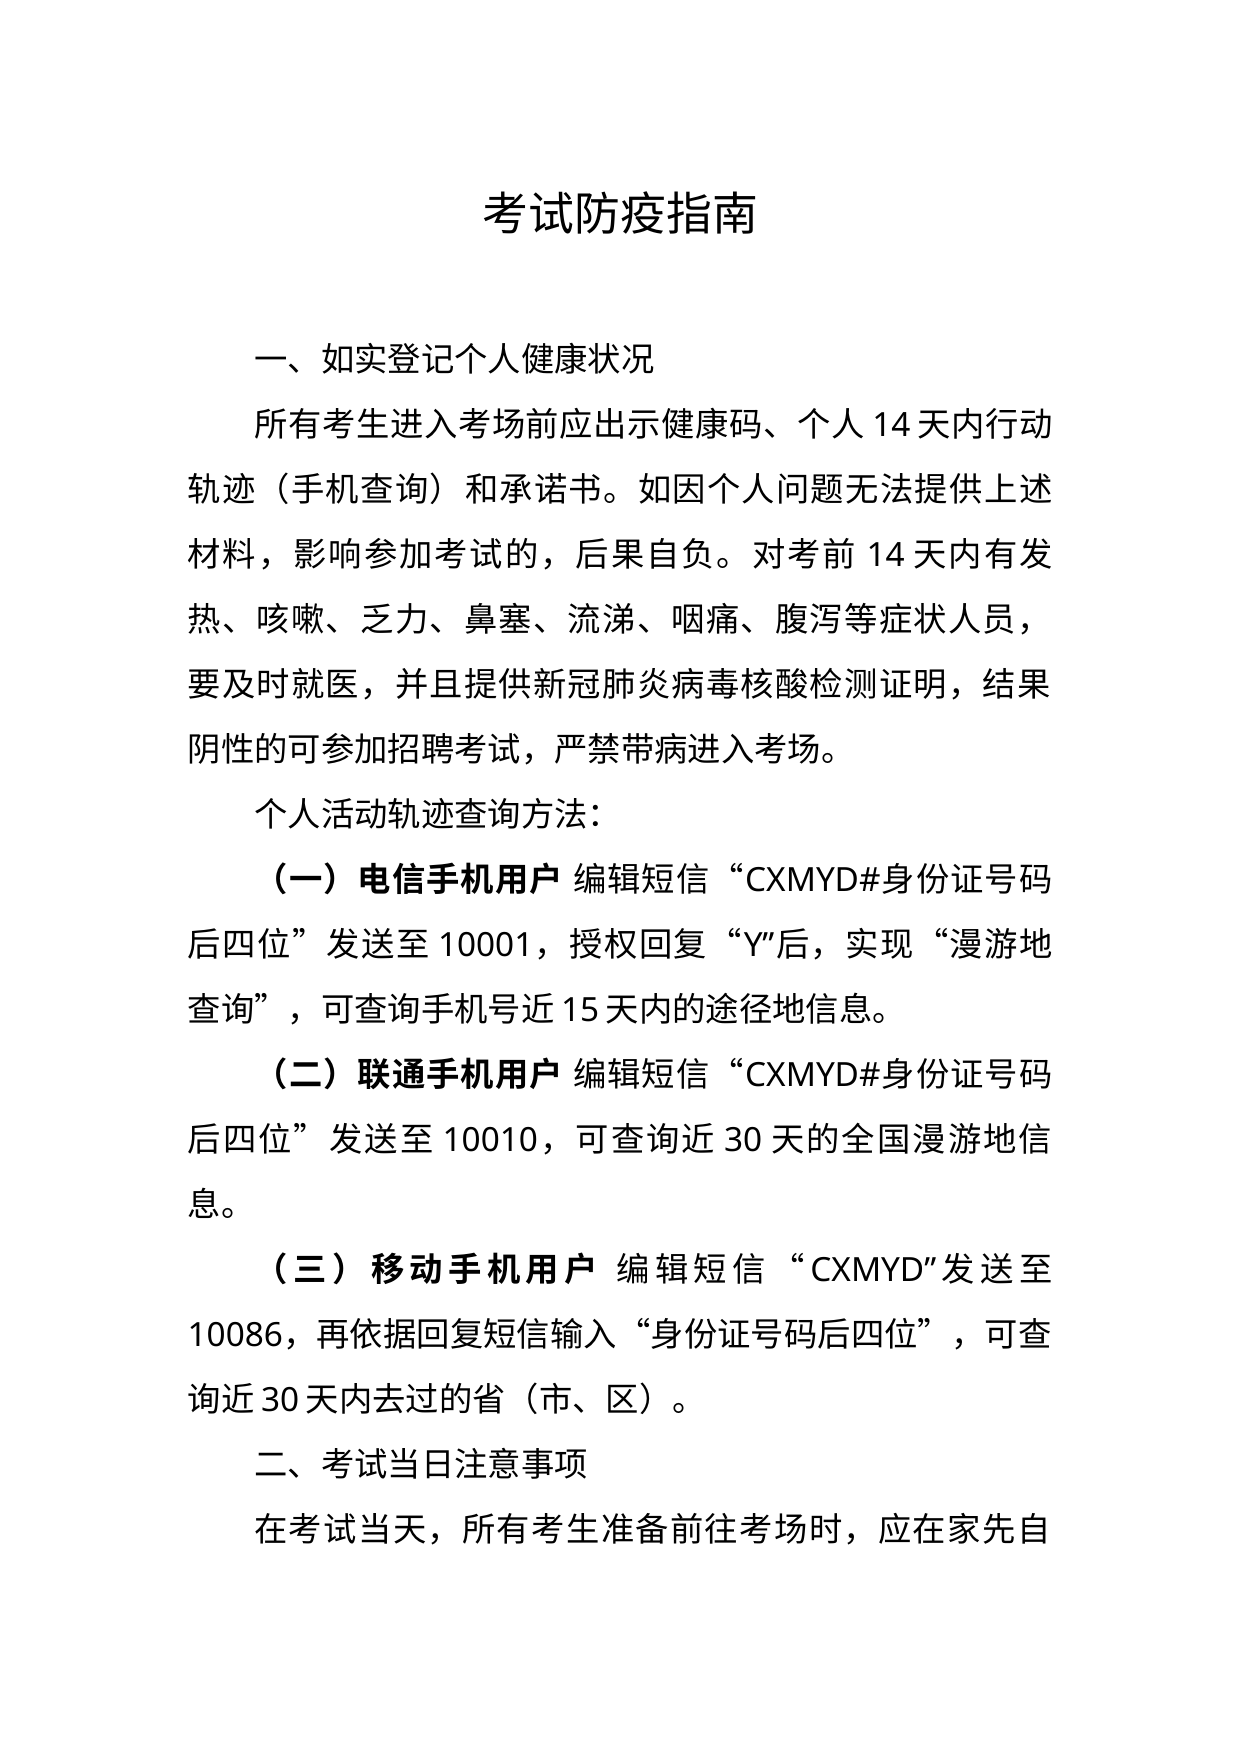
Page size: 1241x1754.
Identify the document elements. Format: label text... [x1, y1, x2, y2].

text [187, 1494, 1053, 1559]
text （三）移动手机用户 编辑短信“CXMYD”发送至10086，再依据回复短信输入“身份证号码后四位”，可查询近30天内去过的省（市、区）。 [187, 1234, 1053, 1429]
text 个人活动轨迹查询方法： [187, 779, 1053, 844]
text 考试防疫指南 [187, 162, 1053, 259]
text 一、如实登记个人健康状况 [187, 324, 1053, 389]
text （二）联通手机用户 编辑短信“CXMYD#身份证号码后四位”发送至10010，可查询近30天的全国漫游地信息。 [187, 1039, 1053, 1234]
text 二、考试当日注意事项 [187, 1429, 1053, 1494]
text 所有考生进入考场前应出示健康码、个人14天内行动轨迹（手机查询）和承诺书。如因个人问题无法提供上述材料，影响参加考试的，后果自负。对考前14天内有发热、咳嗽、乏力、鼻塞、流涕、咽痛、腹泻等症状人员，要及时就医，并且提供新冠肺炎病毒核酸检测证明，结果阴性的可参加招聘考试，严禁带病进入考场。 [187, 389, 1053, 779]
text （一）电信手机用户 编辑短信“CXMYD#身份证号码后四位”发送至10001，授权回复“Y”后，实现“漫游地查询”，可查询手机号近15天内的途径地信息。 [187, 844, 1053, 1039]
